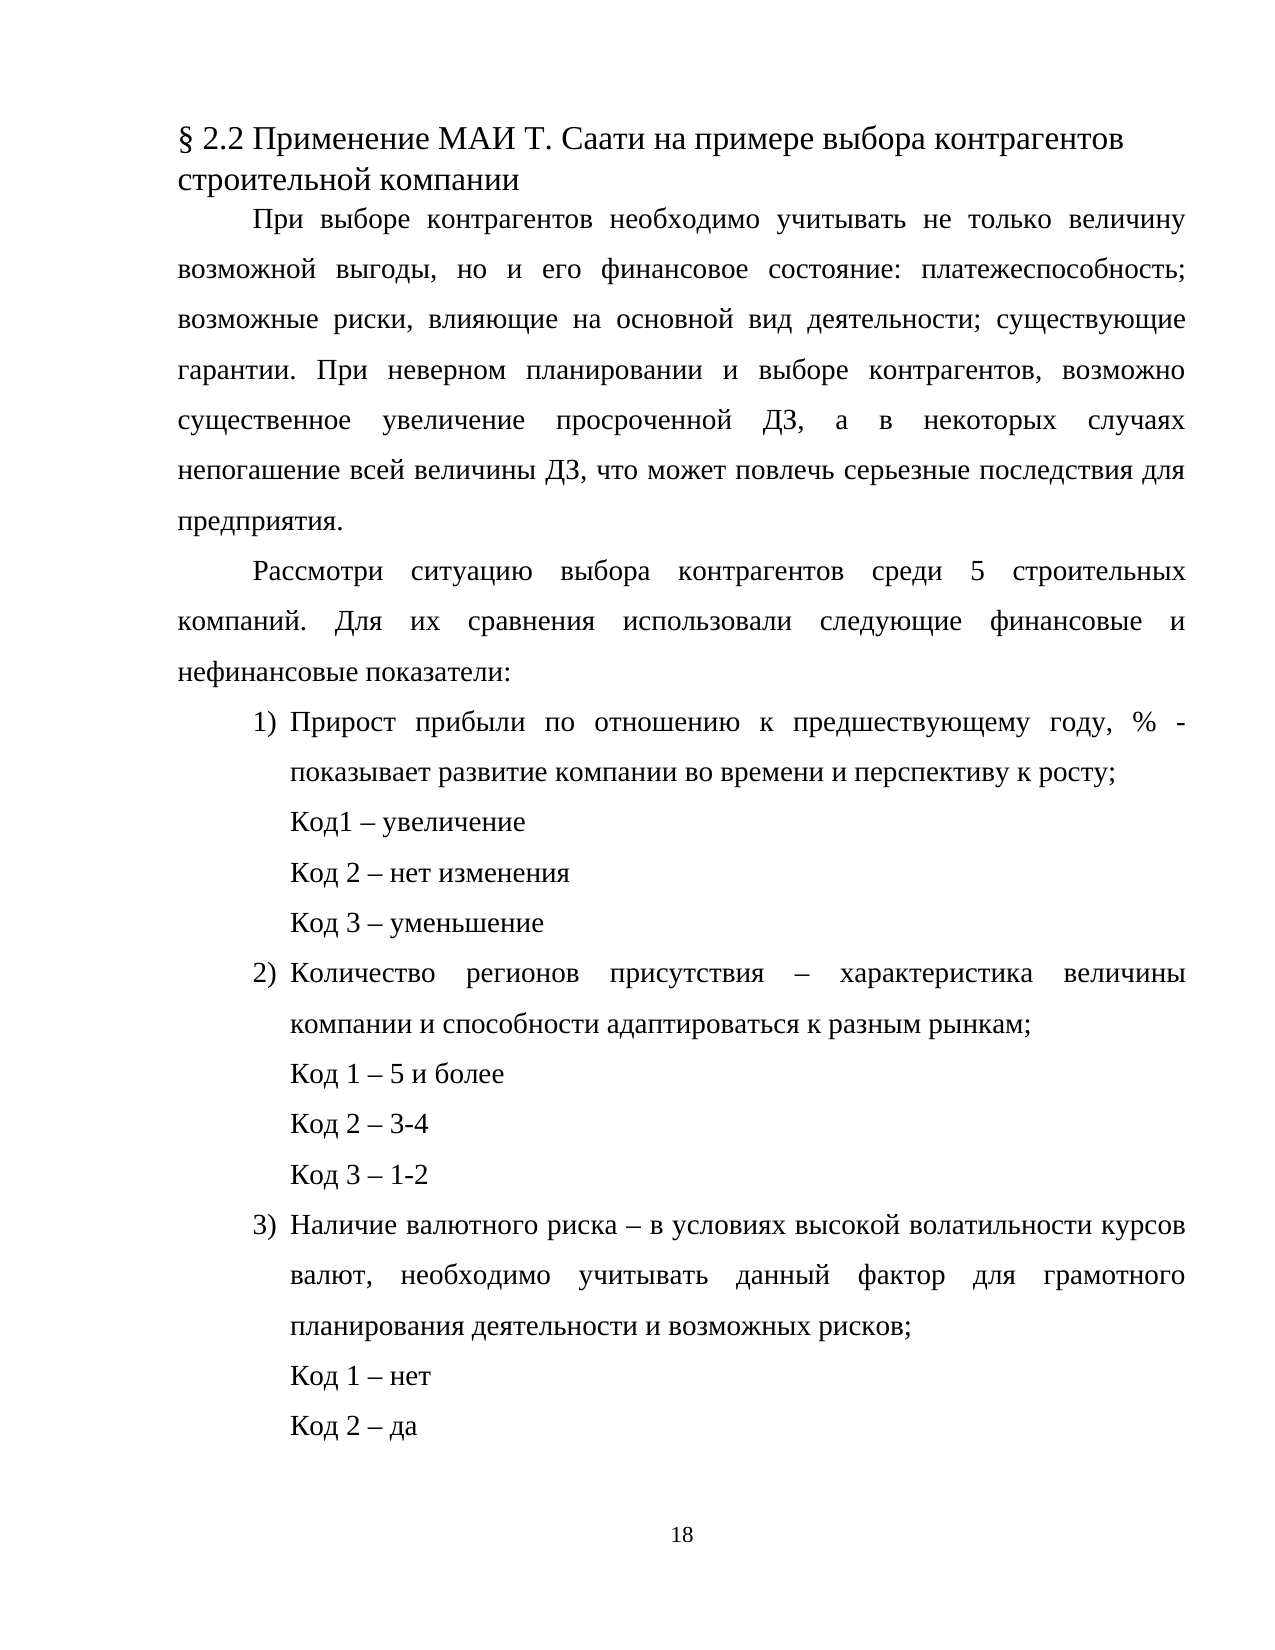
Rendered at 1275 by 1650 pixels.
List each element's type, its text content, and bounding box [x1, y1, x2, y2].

list Код 1 – нет [290, 1358, 1186, 1392]
list Код 3 – уменьшение [290, 905, 1186, 939]
list Наличие валютного риска – в условиях высокой волатильности курсов валют, необходимо учитывать данный фактор для грамотного планирования деятельности и возможных рисков; [252, 1207, 1186, 1341]
list Код1 – увеличение [290, 804, 1186, 838]
list Код 2 – да [290, 1408, 1186, 1442]
list Прирост прибыли по отношению к предшествующему году, % - показывает развитие компании во времени и перспективу к росту; [252, 704, 1186, 788]
list Код 2 – 3-4 [290, 1106, 1186, 1140]
list Код 3 – 1-2 [290, 1157, 1186, 1190]
list Количество регионов присутствия – характеристика величины компании и способности адаптироваться к разным рынкам; [252, 956, 1186, 1039]
text Рассмотри ситуацию выбора контрагентов среди 5 строительных компаний. Для их сравнения использовали следующие финансовые и нефинансовые показатели: [177, 553, 1186, 687]
list Код 2 – нет изменения [290, 855, 1186, 888]
text При выборе контрагентов необходимо учитывать не только величину возможной выгоды, но и его финансовое состояние: платежеспособность; возможные риски, влияющие на основной вид деятельности; существующие гарантии. При неверном планировании и выборе контрагентов, возможно существенное увеличение просроченной ДЗ, а в некоторых случаях непогашение всей величины ДЗ, что может повлечь серьезные последствия для предприятия. [177, 201, 1186, 536]
list Код 1 – 5 и более [290, 1056, 1186, 1090]
subtitle § 2.2 Применение МАИ Т. Саати на примере выбора контрагентов строительной компании [177, 118, 1186, 198]
